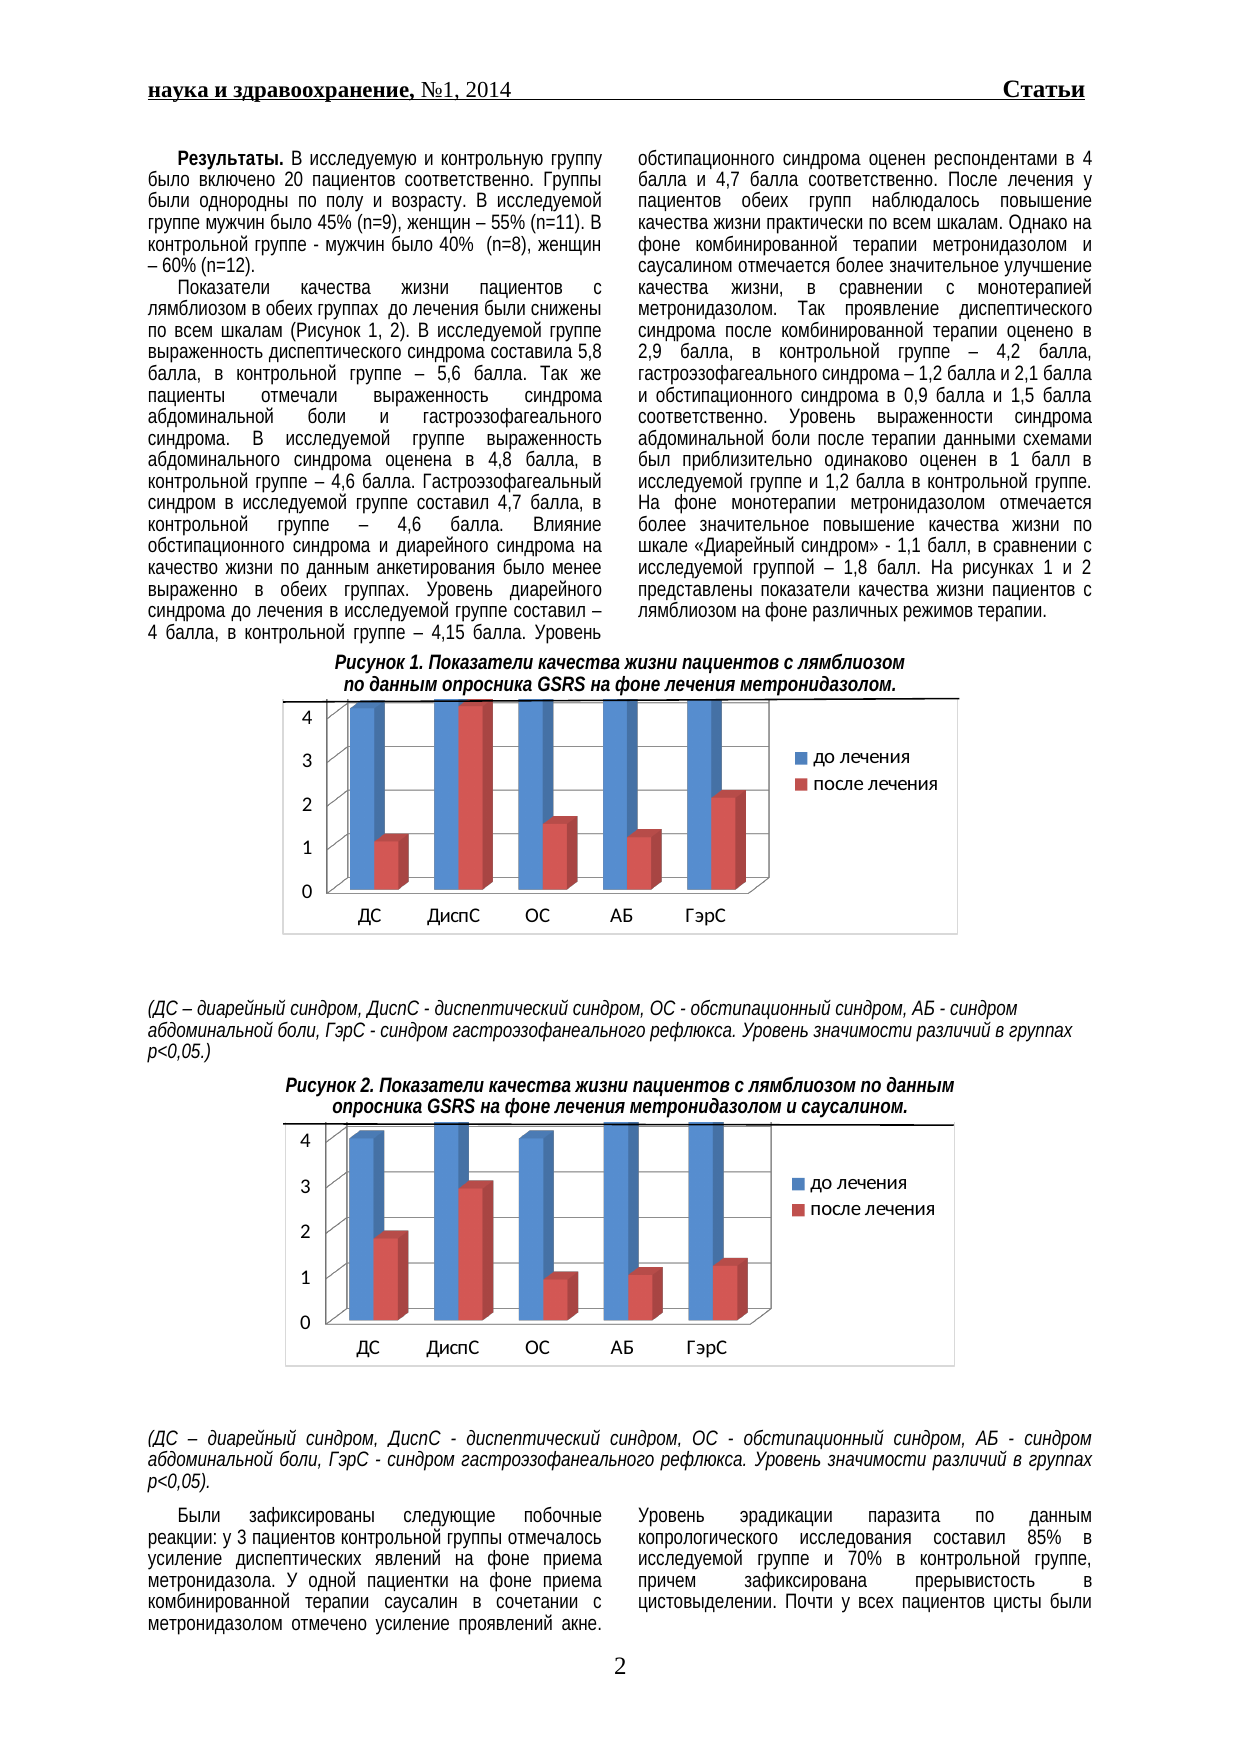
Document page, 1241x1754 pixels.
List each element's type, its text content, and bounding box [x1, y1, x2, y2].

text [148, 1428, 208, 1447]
text (ДС – диарейный синдром, ДиспС - диспептический синдром, ОС - обстипационный синдром, АБ - синдром абдоминальной боли, ГэрС - синдром гастроэзофанеального рефлюкса. Уровень значимости различий в группах р<0,05). [148, 1449, 1092, 1492]
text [148, 1505, 602, 1635]
subtitle опросника GSRS на фоне лечения метронидазолом и саусалином. [148, 1097, 1092, 1118]
subtitle по данным опросника GSRS на фоне лечения метронидазолом. [148, 674, 1092, 695]
text Показатели качества жизни пациентов с лямблиозом в обеих группах до лечения были снижены по всем шкалам (Рисунок 1, 2). В исследуемой группе выраженность диспептического синдрома составила 5,8 балла, в контрольной группе – 5,6 балла. Так же пациенты отмечали выраженность синдрома абдоминальной боли и гастроэзофагеального синдрома. В исследуемой группе выраженность абдоминального синдрома оценена в 4,8 балла, в контрольной группе – 4,6 балла. Гастроэзофагеальный синдром в исследуемой группе составил 4,7 балла, в контрольной группе – 4,6 балла. Влияние обстипационного синдрома и диарейного синдрома на качество жизни по данным анкетирования было менее выраженно в обеих группах. Уровень диарейного синдрома до лечения в исследуемой группе составил – 4 балла, в контрольной группе – 4,15 балла. Уровень обстипационного синдрома оценен реcпондентами в 4 балла и 4,7 балла соответственно. После лечения у пациентов обеих групп наблюдалось повышение качества жизни практически по всем шкалам. Однако на фоне комбинированной терапии метронидазолом и саусалином отмечается более значительное улучшение качества жизни, в сравнении с монотерапией метронидазолом. Так проявление диспептического синдрома после комбинированной терапии оценено в 2,9 балла, в контрольной группе – 4,2 балла, гастроэзофагеального синдрома – 1,2 балла и 2,1 балла и обстипационного синдрома в 0,9 балла и 1,5 балла соответственно. Уровень выраженности синдрома абдоминальной боли после терапии данными схемами был приблизительно одинаково оценен в 1 балл в исследуемой группе и 1,2 балла в контрольной группе. На фоне монотерапии метронидазолом отмечается более значительное повышение качества жизни по шкале «Диарейный синдром» - 1,1 балл, в сравнении с исследуемой группой – 1,8 балл. На рисунках 1 и 2 представлены показатели качества жизни пациентов с лямблиозом на фоне различных режимов терапии. [148, 277, 602, 644]
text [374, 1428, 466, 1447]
subtitle (ДС – диарейный синдром, ДиспС - диспептический синдром, ОС - обстипационный синдром, АБ - синдром абдоминальной боли, ГэрС - синдром гастроэзофанеального рефлюкса. Уровень значимости различий в группах р<0,05.) [148, 998, 1092, 1063]
subtitle Рисунок 2. Показатели качества жизни пациентов с лямблиозом по данным [148, 1075, 1092, 1097]
text Показатели качества жизни пациентов с лямблиозом в обеих группах до лечения были снижены по всем шкалам (Рисунок 1, 2). В исследуемой группе выраженность диспептического синдрома составила 5,8 балла, в контрольной группе – 5,6 балла. Так же пациенты отмечали выраженность синдрома абдоминальной боли и гастроэзофагеального синдрома. В исследуемой группе выраженность абдоминального синдрома оценена в 4,8 балла, в контрольной группе – 4,6 балла. Гастроэзофагеальный синдром в исследуемой группе составил 4,7 балла, в контрольной группе – 4,6 балла. Влияние обстипационного синдрома и диарейного синдрома на качество жизни по данным анкетирования было менее выраженно в обеих группах. Уровень диарейного синдрома до лечения в исследуемой группе составил – 4 балла, в контрольной группе – 4,15 балла. Уровень обстипационного синдрома оценен реcпондентами в 4 балла и 4,7 балла соответственно. После лечения у пациентов обеих групп наблюдалось повышение качества жизни практически по всем шкалам. Однако на фоне комбинированной терапии метронидазолом и саусалином отмечается более значительное улучшение качества жизни, в сравнении с монотерапией метронидазолом. Так проявление диспептического синдрома после комбинированной терапии оценено в 2,9 балла, в контрольной группе – 4,2 балла, гастроэзофагеального синдрома – 1,2 балла и 2,1 балла и обстипационного синдрома в 0,9 балла и 1,5 балла соответственно. Уровень выраженности синдрома абдоминальной боли после терапии данными схемами был приблизительно одинаково оценен в 1 балл в исследуемой группе и 1,2 балла в контрольной группе. На фоне монотерапии метронидазолом отмечается более значительное повышение качества жизни по шкале «Диарейный синдром» - 1,1 балл, в сравнении с исследуемой группой – 1,8 балл. На рисунках 1 и 2 представлены показатели качества жизни пациентов с лямблиозом на фоне различных режимов терапии. [638, 148, 1092, 622]
subtitle Рисунок 1. Показатели качества жизни пациентов с лямблиозом [148, 652, 1092, 674]
text Результаты. В исследуемую и контрольную группу было включено 20 пациентов соответственно. Группы были однородны по полу и возрасту. В исследуемой группе мужчин было 45% (n=9), женщин – 55% (n=11). В контрольной группе - мужчин было 40% (n=8), женщин – 60% (n=12). [148, 148, 602, 277]
